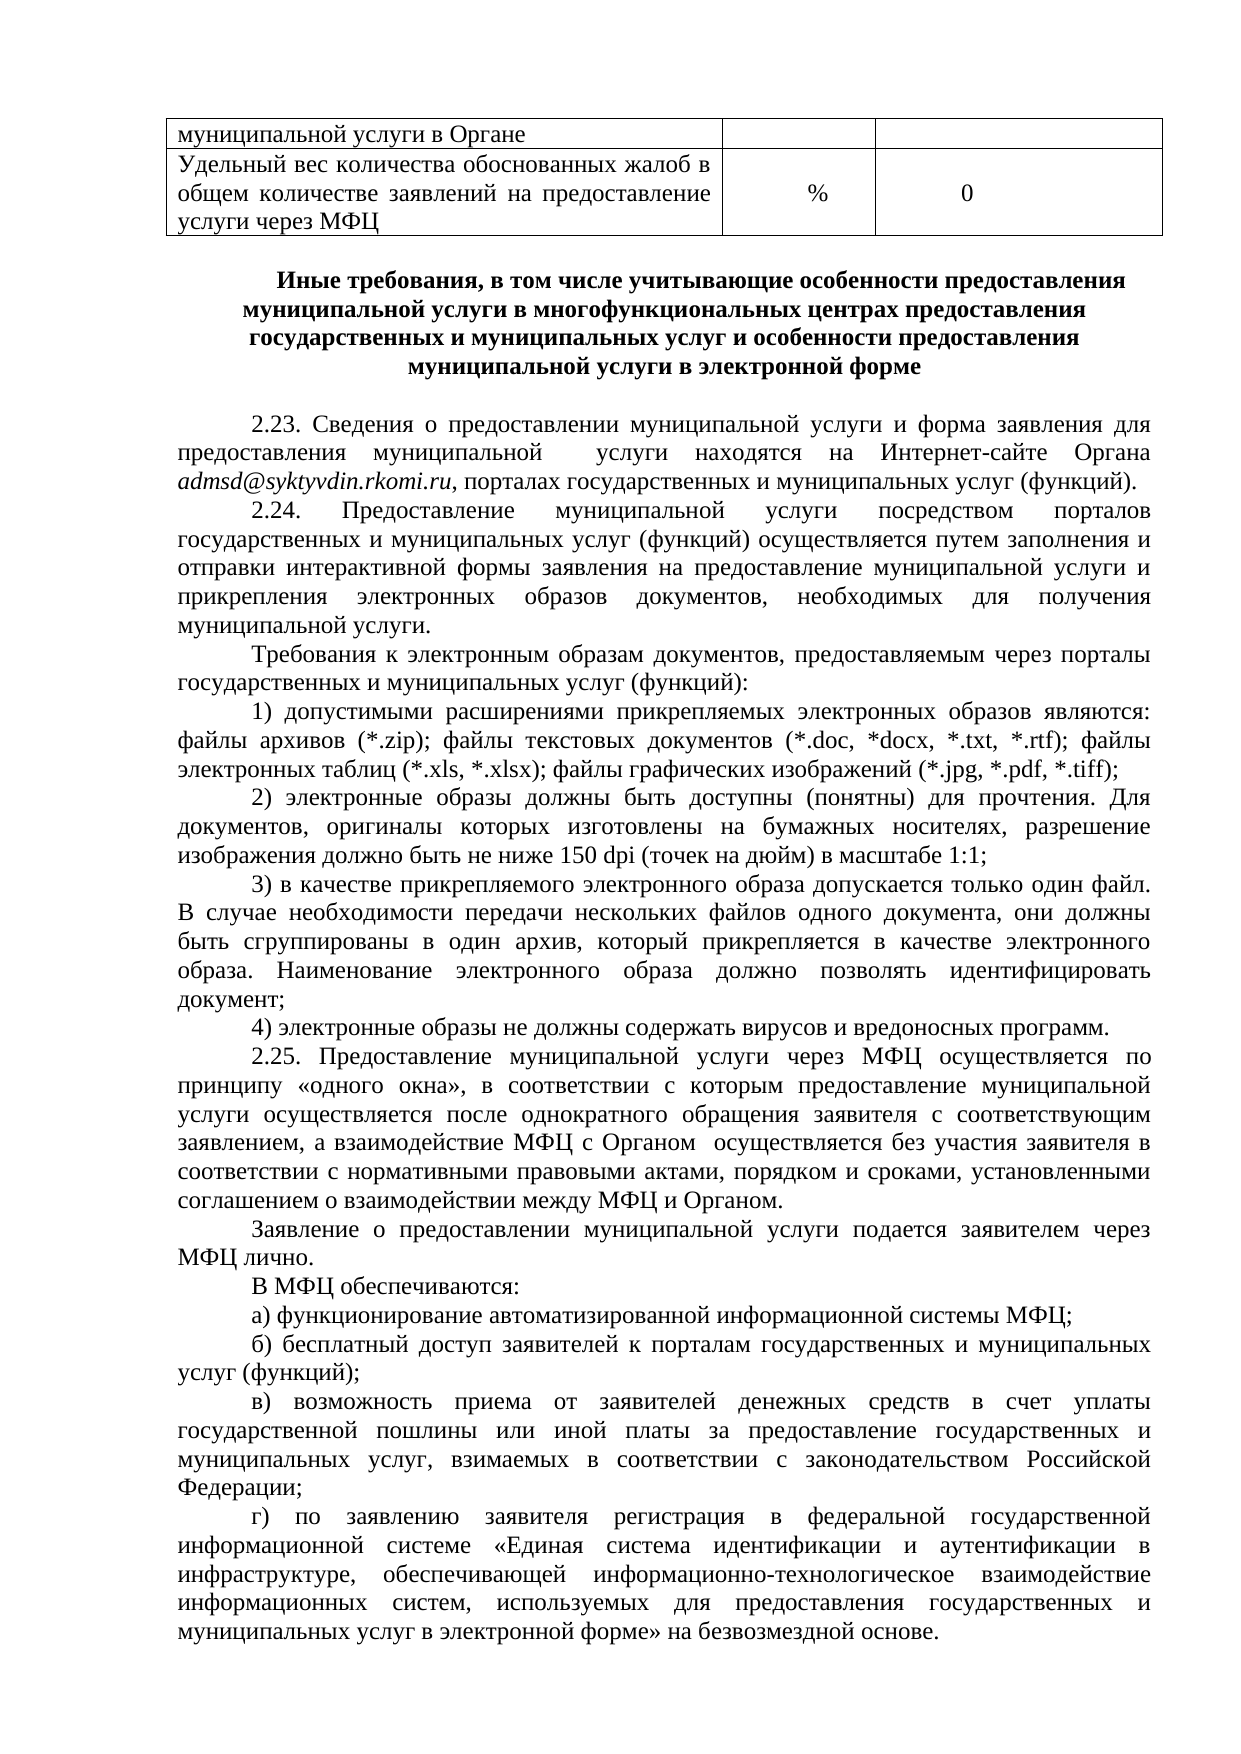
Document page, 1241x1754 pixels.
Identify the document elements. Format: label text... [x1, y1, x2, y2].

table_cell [167, 119, 722, 148]
text 2) электронные образы должны быть доступны (понятны) для прочтения. Для документов, оригиналы которых изготовлены на бумажных носителях, разрешение изображения должно быть не ниже 150 dpi (точек на дюйм) в масштабе 1:1; [177, 782, 1152, 869]
table_cell 0 [876, 149, 1162, 235]
text В МФЦ обеспечиваются: [177, 1271, 1152, 1300]
table_cell Удельный вес количества обоснованных жалоб в общем количестве заявлений на предоставление услуги через МФЦ [167, 149, 722, 235]
text 1) допустимыми расширениями прикрепляемых электронных образов являются: файлы архивов (*.zip); файлы текстовых документов (*.doc, *docx, *.txt, *.rtf); файлы электронных таблиц (*.xls, *.xlsx); файлы графических изображений (*.jpg, *.pdf, *.tiff); [177, 696, 1152, 782]
text 4) электронные образы не должны содержать вирусов и вредоносных программ. [177, 1012, 1152, 1041]
table_cell % [723, 119, 875, 148]
text г) по заявлению заявителя регистрация в федеральной государственной информационной системе «Единая система идентификации и аутентификации в инфраструктуре, обеспечивающей информационно-технологическое взаимодействие информационных систем, используемых для предоставления государственных и муниципальных услуг в электронной форме» на безвозмездной основе. [177, 1501, 1152, 1645]
text б) бесплатный доступ заявителей к порталам государственных и муниципальных услуг (функций); [177, 1329, 1152, 1386]
text а) функционирование автоматизированной информационной системы МФЦ; [177, 1300, 1152, 1329]
text 3) в качестве прикрепляемого электронного образа допускается только один файл. В случае необходимости передачи нескольких файлов одного документа, они должны быть сгруппированы в один архив, который прикрепляется в качестве электронного образа. Наименование электронного образа должно позволять идентифицировать документ; [177, 869, 1152, 1012]
text в) возможность приема от заявителей денежных средств в счет уплаты государственной пошлины или иной платы за предоставление государственных и муниципальных услуг, взимаемых в соответствии с законодательством Российской Федерации; [177, 1386, 1152, 1501]
table_cell % [723, 149, 875, 235]
text 2.23. Сведения о предоставлении муниципальной услуги и форма заявления для предоставления муниципальной услуги находятся на Интернет-сайте Органа admsd@syktyvdin.rkomi.ru, порталах государственных и муниципальных услуг (функций). [177, 409, 1152, 495]
text Иные требования, в том числе учитывающие особенности предоставления муниципальной услуги в многофункциональных центрах предоставления государственных и муниципальных услуг и особенности предоставления муниципальной услуги в электронной форме [177, 265, 1152, 380]
text Заявление о предоставлении муниципальной услуги подается заявителем через МФЦ лично. [177, 1214, 1152, 1271]
text Требования к электронным образам документов, предоставляемым через порталы государственных и муниципальных услуг (функций): [177, 639, 1152, 696]
text 2.24. Предоставление муниципальной услуги посредством порталов государственных и муниципальных услуг (функций) осуществляется путем заполнения и отправки интерактивной формы заявления на предоставление муниципальной услуги и прикрепления электронных образов документов, необходимых для получения муниципальной услуги. [177, 495, 1152, 639]
table_cell 0 [876, 119, 1162, 148]
text 2.25. Предоставление муниципальной услуги через МФЦ осуществляется по принципу «одного окна», в соответствии с которым предоставление муниципальной услуги осуществляется после однократного обращения заявителя с соответствующим заявлением, а взаимодействие МФЦ с Органом осуществляется без участия заявителя в соответствии с нормативными правовыми актами, порядком и сроками, установленными соглашением о взаимодействии между МФЦ и Органом. [177, 1041, 1152, 1214]
